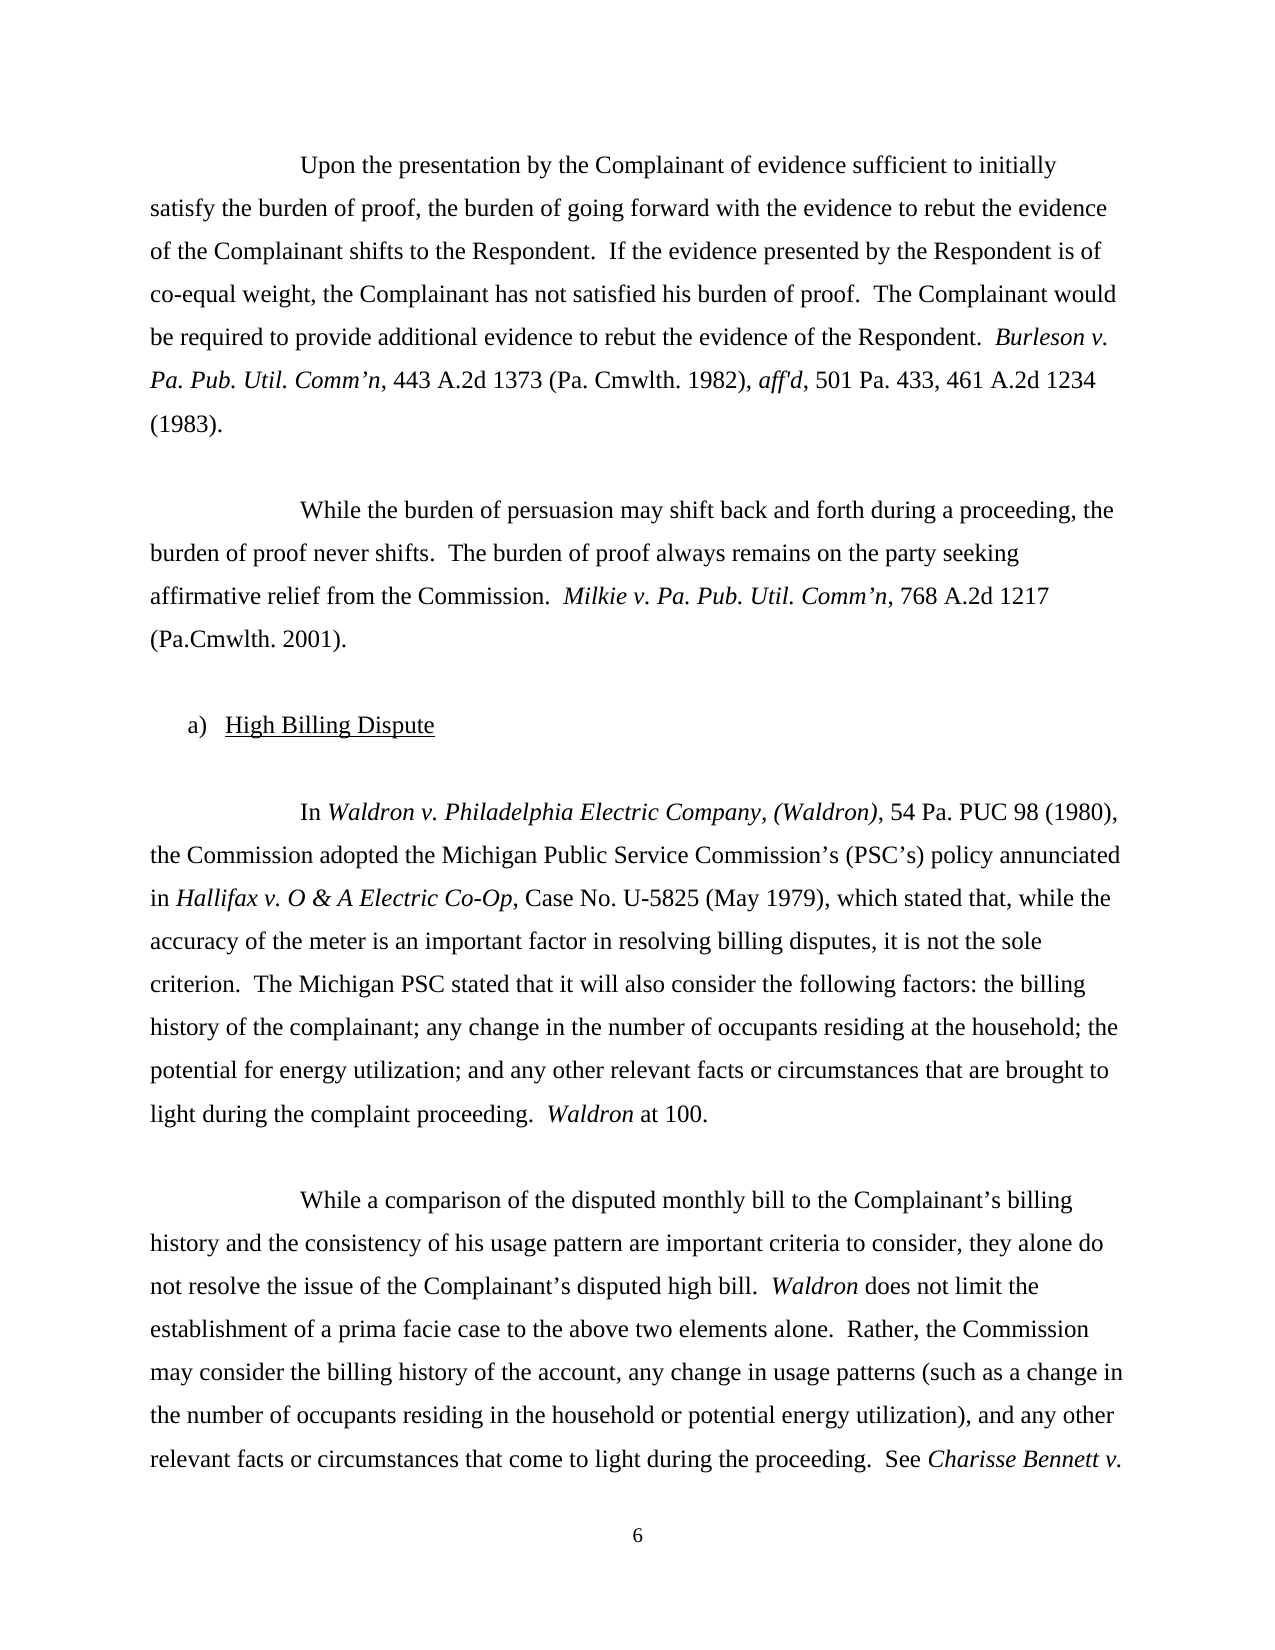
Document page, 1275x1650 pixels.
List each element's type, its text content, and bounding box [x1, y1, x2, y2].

text Upon the presentation by the Complainant of evidence sufficient to initially satisfy the burden of proof, the burden of going forward with the evidence to rebut the evidence of the Complainant shifts to the Respondent. If the evidence presented by the Respondent is of co-equal weight, the Complainant has not satisfied his burden of proof. The Complainant would be required to provide additional evidence to rebut the evidence of the Respondent. Burleson v. Pa. Pub. Util. Comm’n, 443 A.2d 1373 (Pa. Cmwlth. 1982), aff'd, 501 Pa. 433, 461 A.2d 1234 (1983). [150, 150, 1125, 437]
text While the burden of persuasion may shift back and forth during a proceeding, the burden of proof never shifts. The burden of proof always remains on the party seeking affirmative relief from the Commission. Milkie v. Pa. Pub. Util. Comm’n, 768 A.2d 1217 (Pa.Cmwlth. 2001). [150, 495, 1125, 653]
text In Waldron v. Philadelphia Electric Company, (Waldron), 54 Pa. PUC 98 (1980), the Commission adopted the Michigan Public Service Commission’s (PSC’s) policy annunciated in Hallifax v. O & A Electric Co-Op, Case No. U-5825 (May 1979), which stated that, while the accuracy of the meter is an important factor in resolving billing disputes, it is not the sole criterion. The Michigan PSC stated that it will also consider the following factors: the billing history of the complainant; any change in the number of occupants residing at the household; the potential for energy utilization; and any other relevant facts or circumstances that are brought to light during the complaint proceeding. Waldron at 100. [150, 797, 1125, 1127]
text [150, 1185, 1125, 1472]
list High Billing Dispute [187, 711, 1125, 739]
